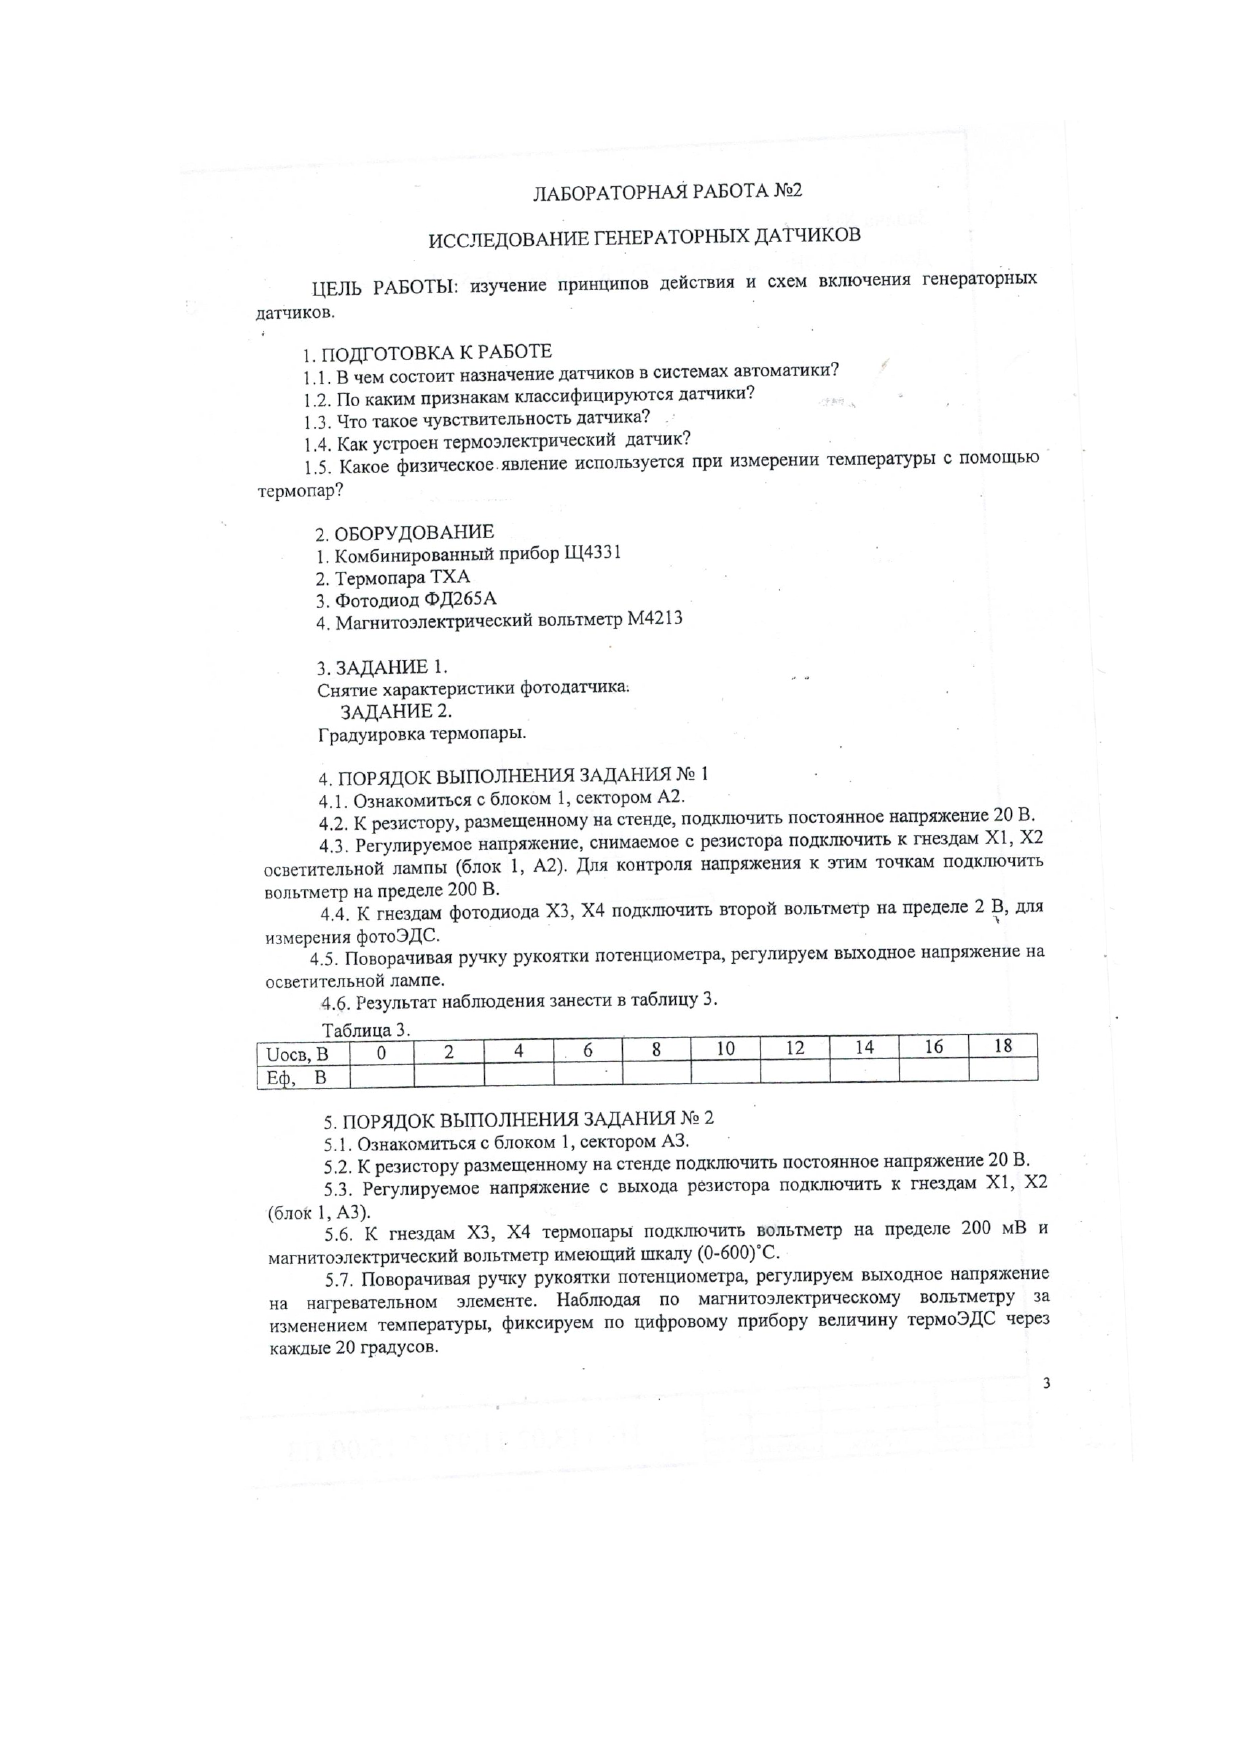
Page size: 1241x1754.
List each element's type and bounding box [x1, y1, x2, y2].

picture [179, 118, 1156, 1519]
